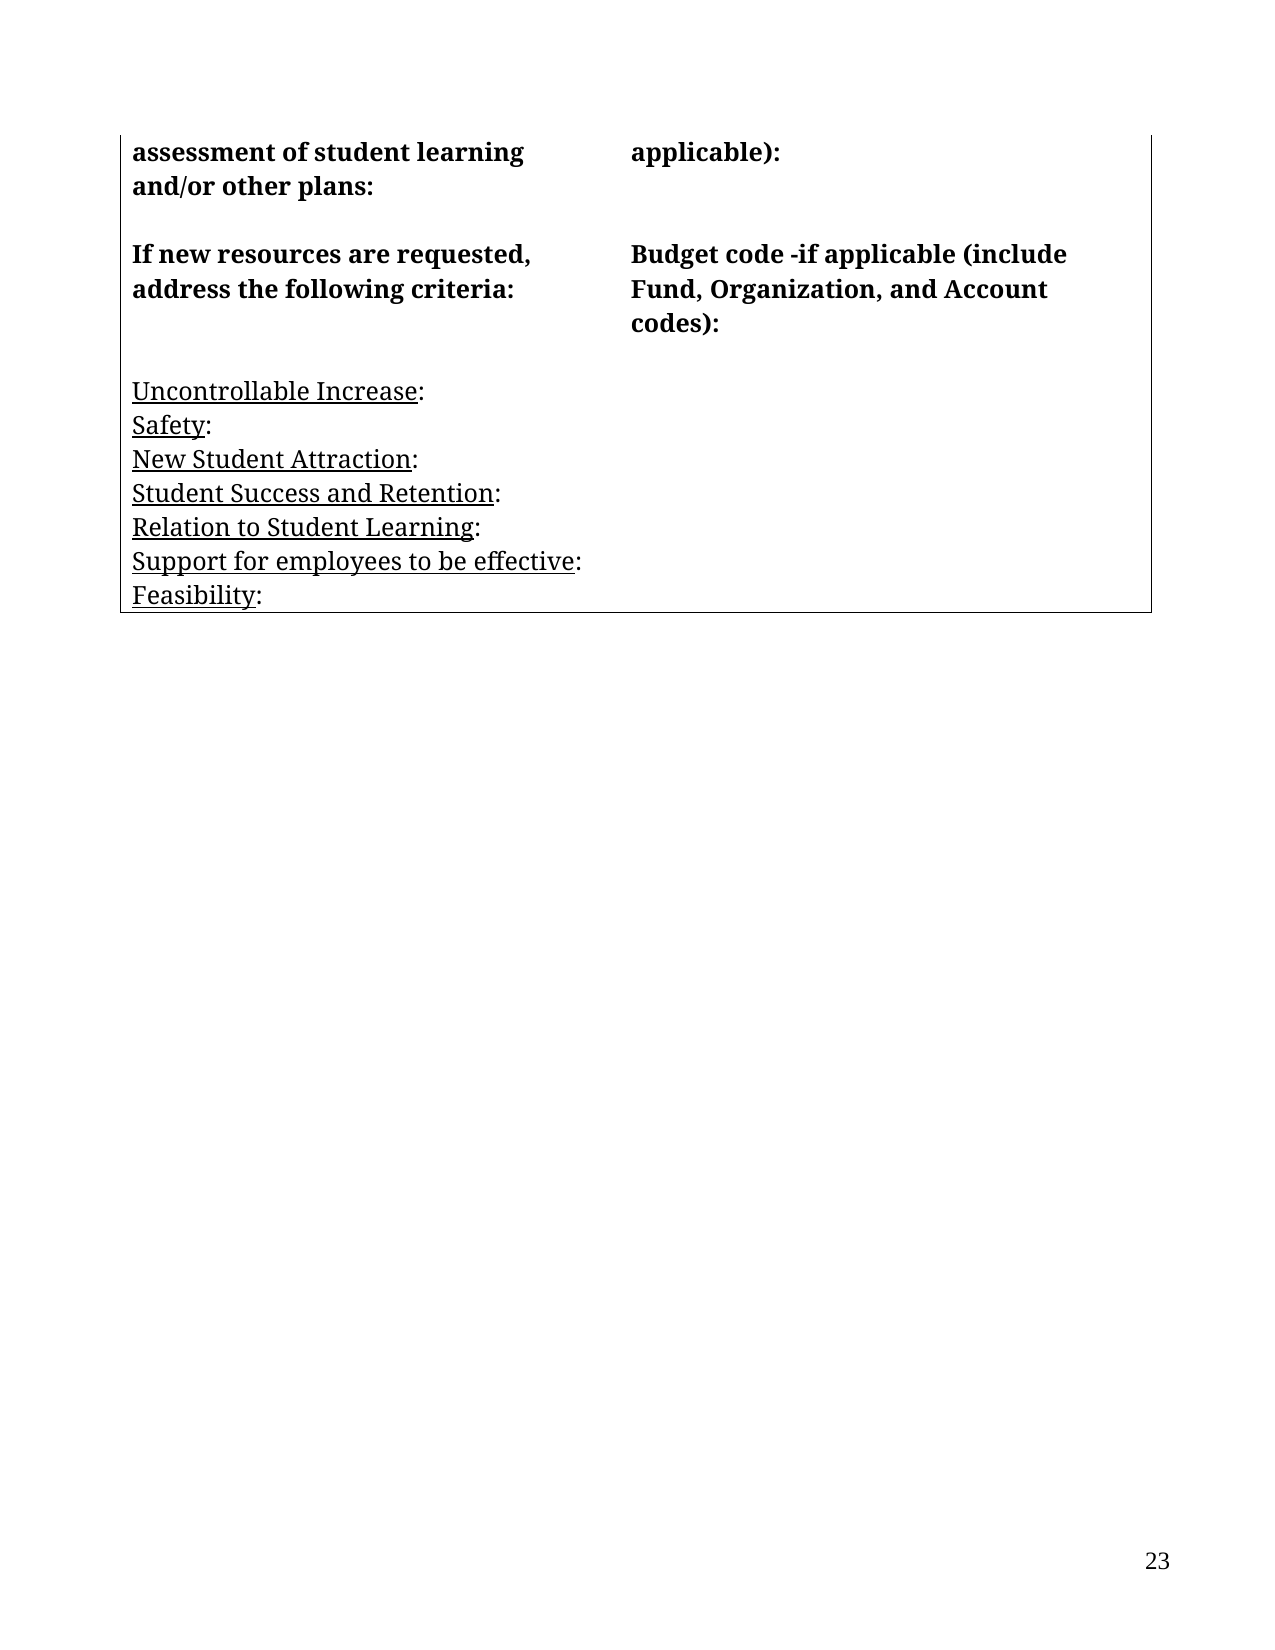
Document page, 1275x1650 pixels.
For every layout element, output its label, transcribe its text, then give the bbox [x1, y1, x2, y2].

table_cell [619, 135, 1151, 237]
table_cell Uncontrollable Increase: [121, 374, 1151, 407]
table_cell Budget code -if applicable (include Fund, Organization, and Account codes): [619, 237, 1151, 373]
table_cell Feasibility: [121, 578, 1151, 612]
table_cell Student Success and Retention: [121, 476, 1151, 510]
table_cell If new resources are requested, address the following criteria: [121, 237, 619, 373]
table_cell New Student Attraction: [121, 442, 1151, 476]
table_cell Safety: [121, 408, 1151, 442]
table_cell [121, 135, 619, 237]
table_cell Support for employees to be effective: [121, 544, 1151, 578]
table_cell Relation to Student Learning: [121, 510, 1151, 544]
